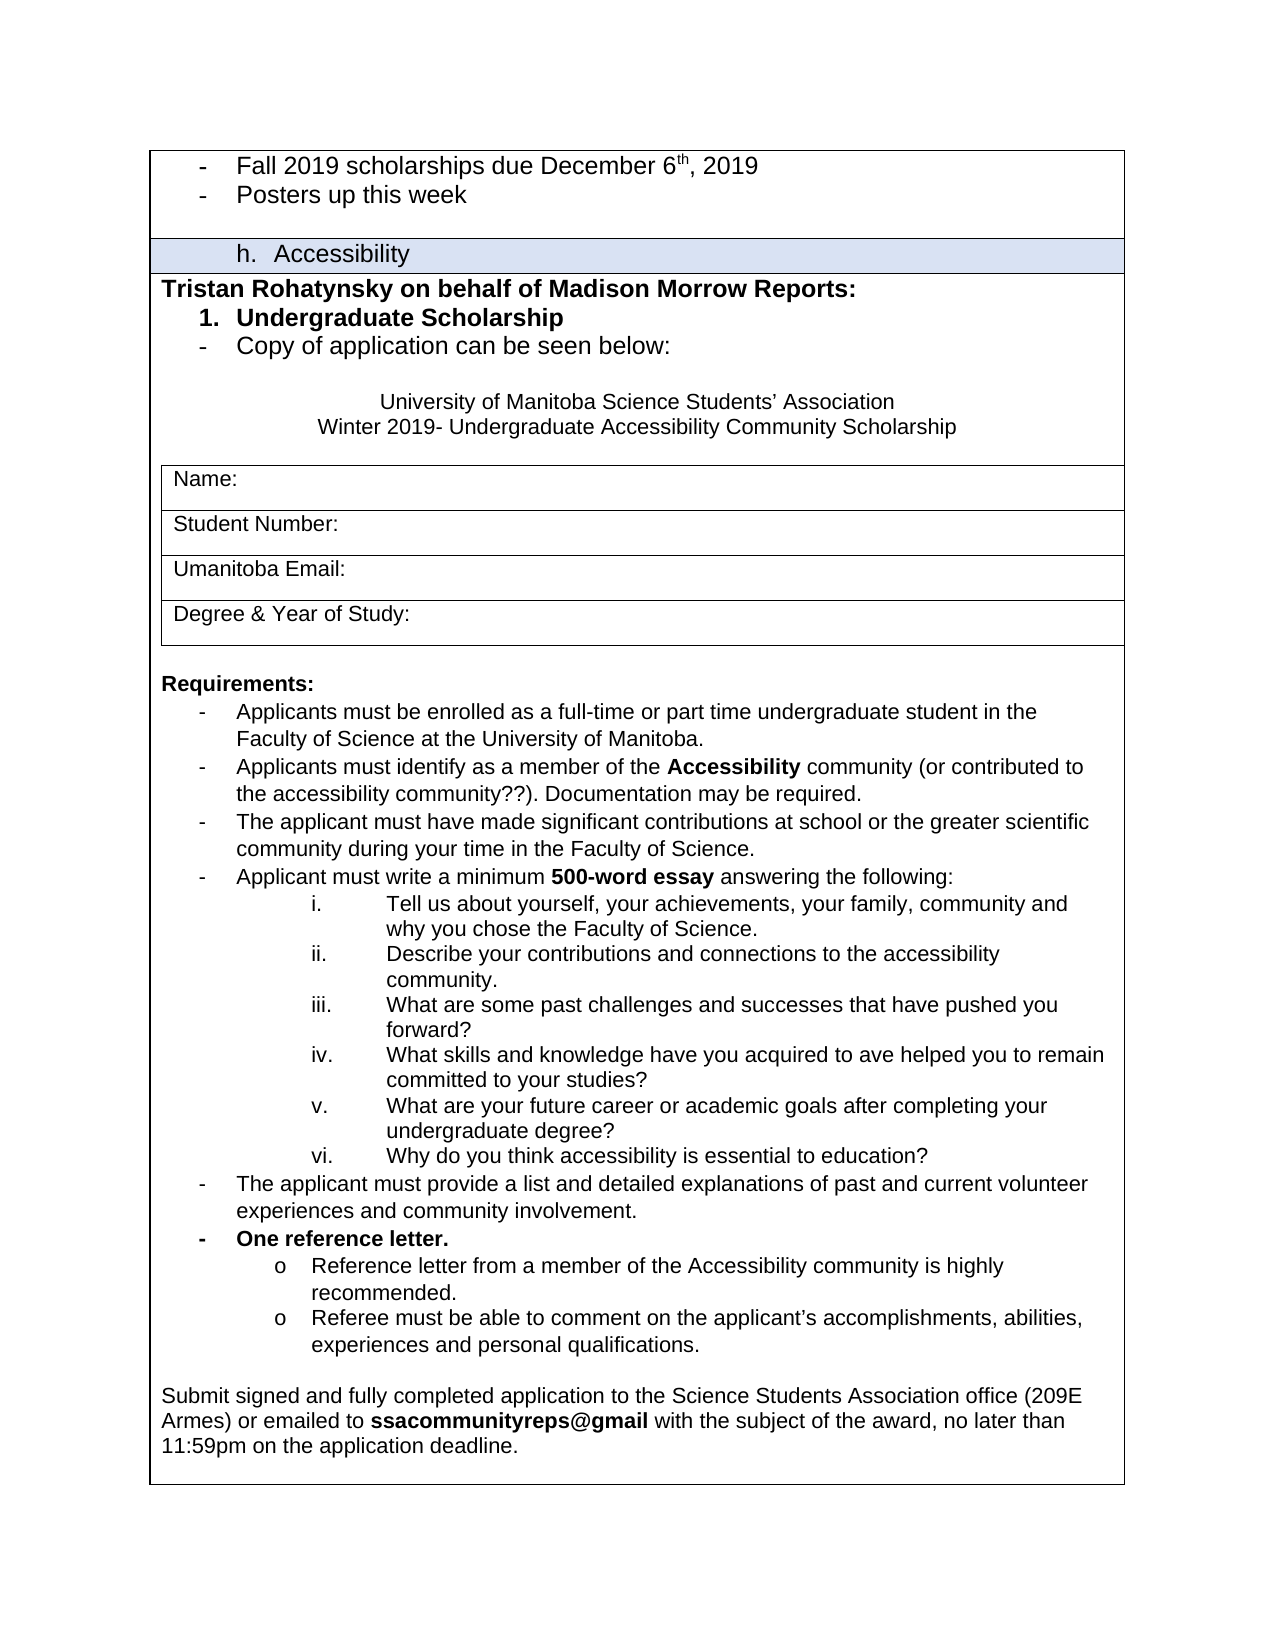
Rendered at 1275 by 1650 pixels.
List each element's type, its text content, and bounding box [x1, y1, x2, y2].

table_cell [151, 274, 1124, 1483]
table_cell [151, 151, 1124, 237]
table_cell Accessibility [151, 239, 1124, 273]
